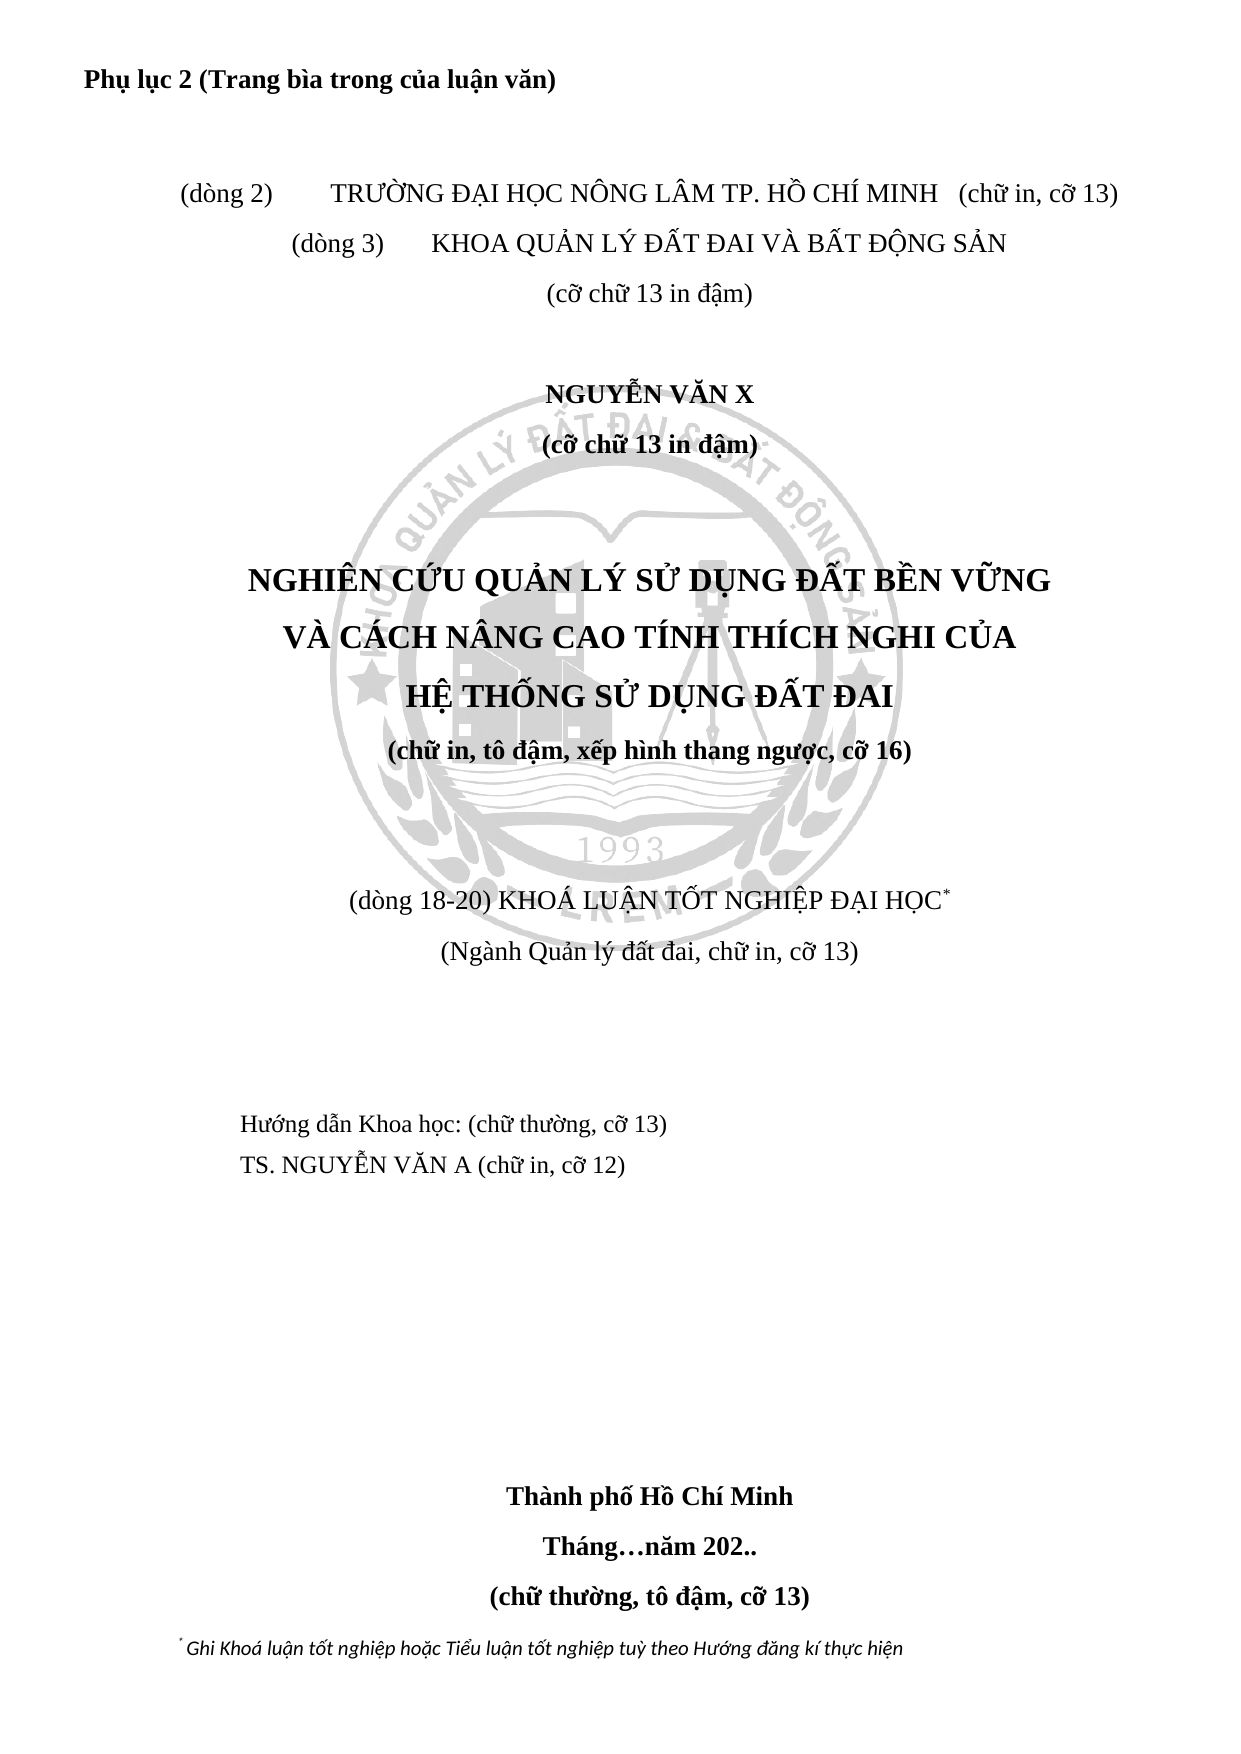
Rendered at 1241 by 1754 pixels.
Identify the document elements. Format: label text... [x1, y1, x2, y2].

text Tháng…năm 202.. [177, 1530, 1122, 1561]
text (dòng 18-20) KHOÁ LUẬN TỐT NGHIỆP ĐẠI HỌC* [177, 884, 1122, 916]
text VÀ CÁCH NÂNG CAO TÍNH THÍCH NGHI CỦA [177, 618, 1122, 656]
text Thành phố Hồ Chí Minh [177, 1480, 1122, 1511]
text (cỡ chữ 13 in đậm) [177, 278, 1122, 309]
text NGHIÊN CỨU QUẢN LÝ SỬ DỤNG ĐẤT BỀN VỮNG [177, 560, 1122, 598]
text TS. NGUYỄN VĂN A (chữ in, cỡ 12) [177, 1150, 1122, 1179]
text (dòng 3) KHOA QUẢN LÝ ĐẤT ĐAI VÀ BẤT ĐỘNG SẢN [177, 227, 1122, 258]
text (cỡ chữ 13 in đậm) [177, 428, 1122, 459]
text (Ngành Quản lý đất đai, chữ in, cỡ 13) [177, 935, 1122, 966]
text HỆ THỐNG SỬ DỤNG ĐẤT ĐAI [177, 676, 1122, 714]
text (dòng 2) TRƯỜNG ĐẠI HỌC NÔNG LÂM TP. HỒ CHÍ MINH (chữ in, cỡ 13) [177, 177, 1122, 208]
text Hướng dẫn Khoa học: (chữ thường, cỡ 13) [177, 1109, 1122, 1137]
text (chữ thường, tô đậm, cỡ 13) [177, 1580, 1122, 1611]
text NGUYỄN VĂN X [177, 378, 1122, 409]
text (chữ in, tô đậm, xếp hình thang ngược, cỡ 16) [177, 734, 1122, 765]
